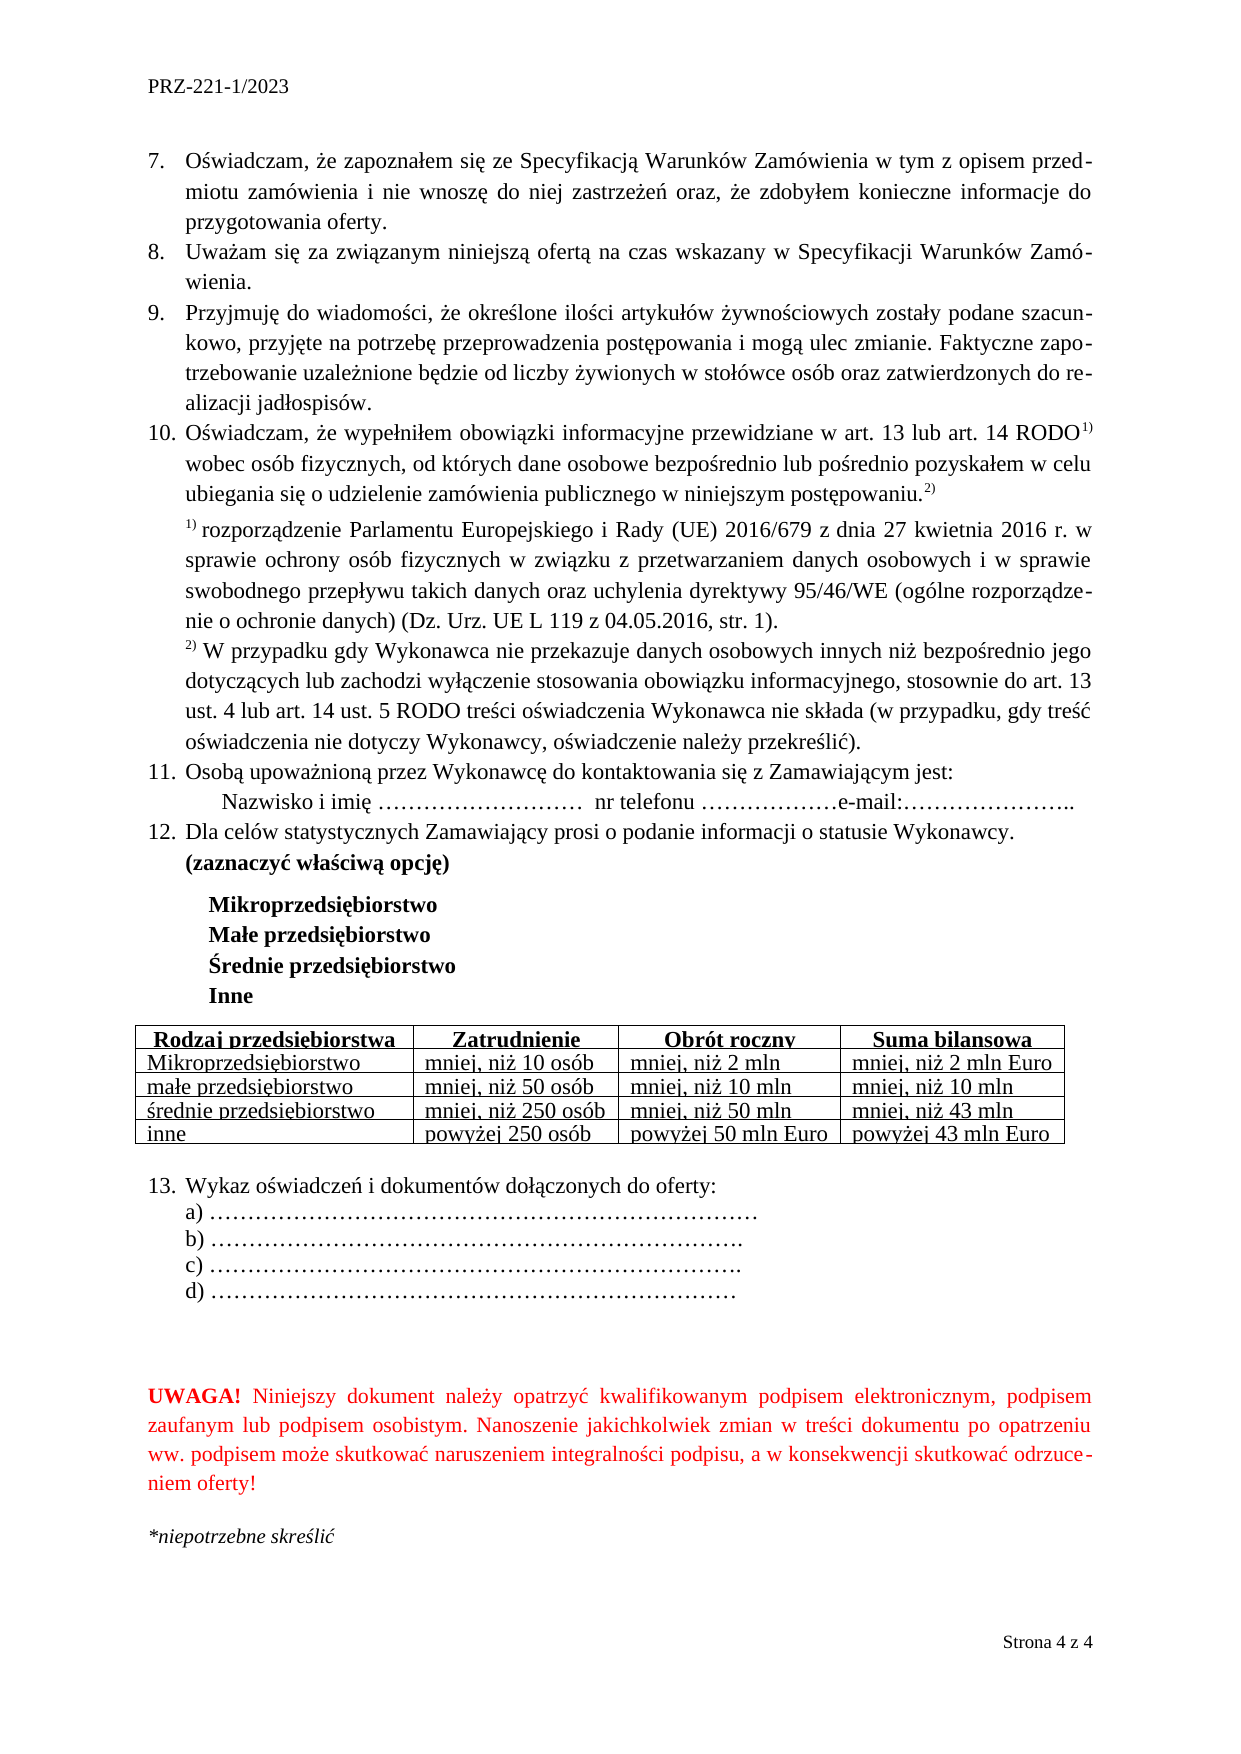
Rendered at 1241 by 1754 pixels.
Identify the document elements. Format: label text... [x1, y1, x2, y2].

table_cell Mikroprzedsiębiorstwo [136, 1049, 413, 1072]
list Przyjmuję do wiadomości, że określone ilości artykułów żywnościowych zostały podane szacunkowo, przyjęte na potrzebę przeprowadzenia postępowania i mogą ulec zmianie. Faktyczne zapotrzebowanie uzależnione będzie od liczby żywionych w stołówce osób oraz zatwierdzonych do realizacji jadłospisów. [148, 299, 1093, 416]
text *niepotrzebne skreślić [148, 1523, 1093, 1548]
text 1) rozporządzenie Parlamentu Europejskiego i Rady (UE) 2016/679 z dnia 27 kwietnia 2016 r. w sprawie ochrony osób fizycznych w związku z przetwarzaniem danych osobowych i w sprawie swobodnego przepływu takich danych oraz uchylenia dyrektywy 95/46/WE (ogólne rozporządzenie o ochronie danych) (Dz. Urz. UE L 119 z 04.05.2016, str. 1). [185, 516, 1093, 633]
list Osobą upoważnioną przez Wykonawcę do kontaktowania się z Zamawiającym jest: [148, 758, 1093, 784]
list Wykaz oświadczeń i dokumentów dołączonych do oferty: [148, 1172, 1093, 1198]
table_cell mniej, niż 10 mln Euro [619, 1073, 840, 1096]
table_cell mniej, niż 43 mln Euro [841, 1097, 1064, 1119]
text Małe przedsiębiorstwo [185, 922, 1093, 948]
text Inne [185, 982, 1093, 1008]
table_header Rodzaj przedsiębiorstwa [136, 1026, 413, 1048]
table_cell mniej, niż 2 mln Euro [619, 1049, 840, 1072]
table_cell powyżej 50 mln Euro [619, 1120, 840, 1143]
table_cell powyżej 43 mln Euro [841, 1120, 1064, 1143]
table_cell średnie przedsiębiorstwo [136, 1097, 413, 1119]
table_header Obrót roczny [619, 1026, 840, 1048]
text UWAGA! Niniejszy dokument należy opatrzyć kwalifikowanym podpisem elektronicznym, podpisem zaufanym lub podpisem osobistym. Nanoszenie jakichkolwiek zmian w treści dokumentu po opatrzeniu ww. podpisem może skutkować naruszeniem integralności podpisu, a w konsekwencji skutkować odrzuceniem oferty! [148, 1383, 1093, 1495]
table_cell małe przedsiębiorstwo [136, 1073, 413, 1096]
list Dla celów statystycznych Zamawiający prosi o podanie informacji o statusie Wykonawcy. [148, 818, 1093, 845]
text b) ……………………………………………………………. [185, 1225, 1093, 1251]
text a) ……………………………………………………………… [185, 1198, 1093, 1225]
text Średnie przedsiębiorstwo [185, 952, 1093, 978]
table_cell mniej, niż 10 osób [414, 1049, 618, 1072]
table_cell mniej, niż 10 mln Euro [841, 1073, 1064, 1096]
table_header Suma bilansowa [841, 1026, 1064, 1048]
list Oświadczam, że wypełniłem obowiązki informacyjne przewidziane w art. 13 lub art. 14 RODO1) wobec osób fizycznych, od których dane osobowe bezpośrednio lub pośrednio pozyskałem w celu ubiegania się o udzielenie zamówienia publicznego w niniejszym postępowaniu.2) [148, 419, 1093, 506]
text c) ……………………………………………………………. [185, 1251, 1093, 1277]
list Oświadczam, że zapoznałem się ze Specyfikacją Warunków Zamówienia w tym z opisem przedmiotu zamówienia i nie wnoszę do niej zastrzeżeń oraz, że zdobyłem konieczne informacje do przygotowania oferty. [148, 148, 1093, 234]
text Mikroprzedsiębiorstwo [185, 891, 1093, 918]
table_cell mniej, niż 2 mln Euro [841, 1049, 1064, 1072]
table_cell mniej, niż 50 osób [414, 1073, 618, 1096]
table_cell mniej, niż 50 mln Euro [619, 1097, 840, 1119]
table_header Zatrudnienie [414, 1026, 618, 1048]
text (zaznaczyć właściwą opcję) [185, 849, 1093, 875]
table_cell inne [136, 1120, 413, 1143]
table_cell mniej, niż 250 osób [414, 1097, 618, 1119]
text 2) W przypadku gdy Wykonawca nie przekazuje danych osobowych innych niż bezpośrednio jego dotyczących lub zachodzi wyłączenie stosowania obowiązku informacyjnego, stosownie do art. 13 ust. 4 lub art. 14 ust. 5 RODO treści oświadczenia Wykonawca nie składa (w przypadku, gdy treść oświadczenia nie dotyczy Wykonawcy, oświadczenie należy przekreślić). [185, 637, 1093, 754]
text Nazwisko i imię ……………………… nr telefonu ………………e-mail:………………….. [148, 788, 1093, 814]
text d) …………………………………………………………… [185, 1277, 1093, 1304]
table_cell powyżej 250 osób [414, 1120, 618, 1143]
list Uważam się za związanym niniejszą ofertą na czas wskazany w Specyfikacji Warunków Zamówienia. [148, 238, 1093, 295]
